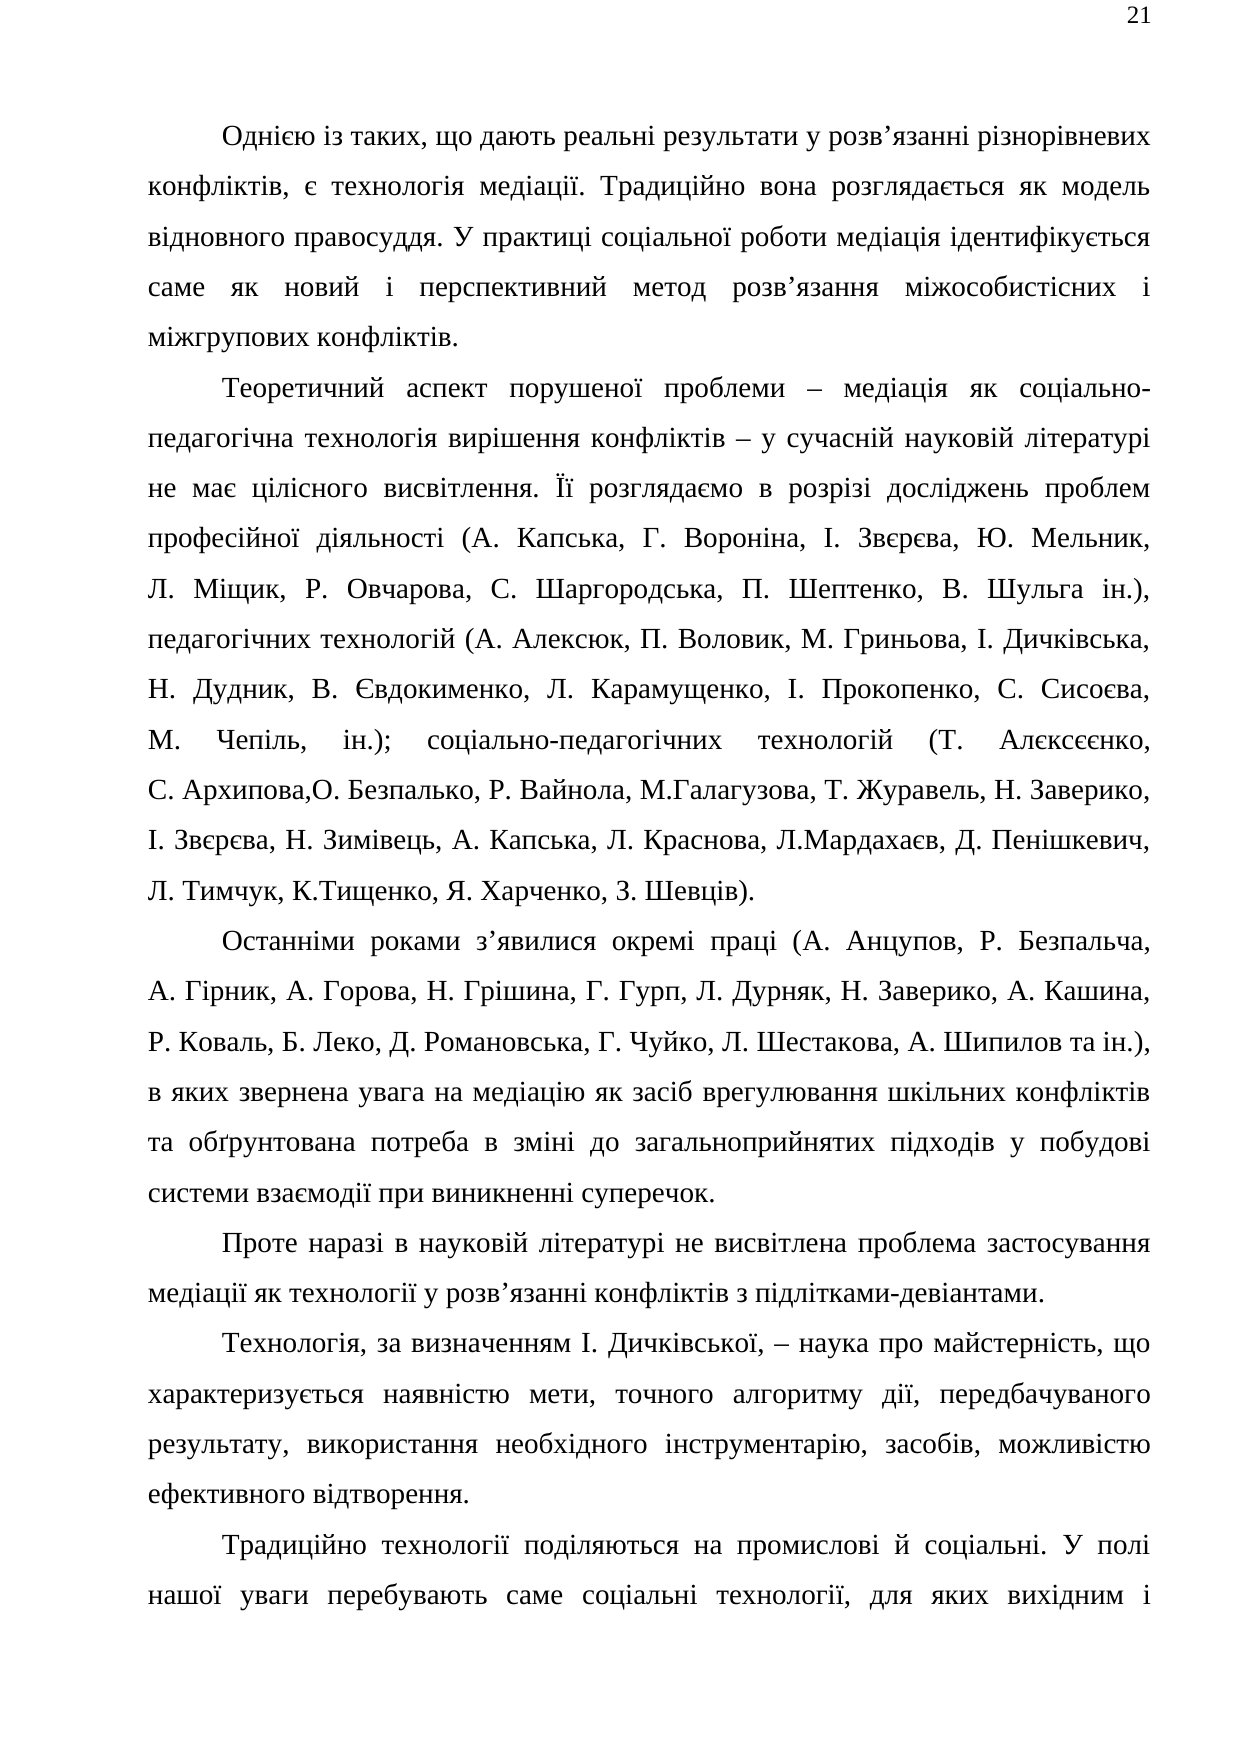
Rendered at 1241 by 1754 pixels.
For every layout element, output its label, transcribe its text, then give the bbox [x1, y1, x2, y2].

text Технологія, за визначенням І. Дичківської, – наука про майстерність, що характеризується наявністю мети, точного алгоритму дії, передбачуваного результату, використання необхідного інструментарію, засобів, можливістю ефективного відтворення. [148, 1326, 1152, 1510]
text Останніми роками з’явилися окремі праці (А. Анцупов, Р. Безпальча, А. Гірник, А. Горова, Н. Грішина, Г. Гурп, Л. Дурняк, Н. Заверико, А. Кашина, Р. Коваль, Б. Леко, Д. Романовська, Г. Чуйко, Л. Шестакова, А. Шипилов та ін.), в яких звернена увага на медіацію як засіб врегулювання шкільних конфліктів та обґрунтована потреба в зміні до загальноприйнятих підходів у побудові системи взаємодії при виникненні суперечок. [148, 923, 1152, 1208]
text Однією із таких, що дають реальні результати у розв’язанні різнорівневих конфліктів, є технологія медіації. Традиційно вона розглядається як модель відновного правосуддя. У практиці соціальної роботи медіація ідентифікується саме як новий і перспективний метод розв’язання міжособистісних і міжгрупових конфліктів. [148, 118, 1152, 353]
text Теоретичний аспект порушеної проблеми – медіація як соціально-педагогічна технологія вирішення конфліктів – у сучасній науковій літературі не має цілісного висвітлення. Її розглядаємо в розрізі досліджень проблем професійної діяльності (А. Капська, Г. Вороніна, І. Звєрєва, Ю. Мельник, Л. Міщик, Р. Овчарова, С. Шаргородська, П. Шептенко, В. Шульга ін.), педагогічних технологій (А. Алексюк, П. Воловик, М. Гриньова, І. Дичківська, Н. Дудник, В. Євдокименко, Л. Карамущенко, І. Прокопенко, С. Сисоєва, М. Чепіль, ін.); соціально-педагогічних технологій (Т. Алєксєєнко, С. Архипова,О. Безпалько, Р. Вайнола, М.Галагузова, Т. Журавель, Н. Заверико, І. Звєрєва, Н. Зимівець, А. Капська, Л. Краснова, Л.Мардахаєв, Д. Пенішкевич, Л. Тимчук, К.Тищенко, Я. Харченко, З. Шевців). [148, 370, 1152, 906]
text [148, 1527, 1152, 1611]
text Проте наразі в науковій літературі не висвітлена проблема застосування медіації як технології у розв’язанні конфліктів з підлітками-девіантами. [148, 1225, 1152, 1309]
